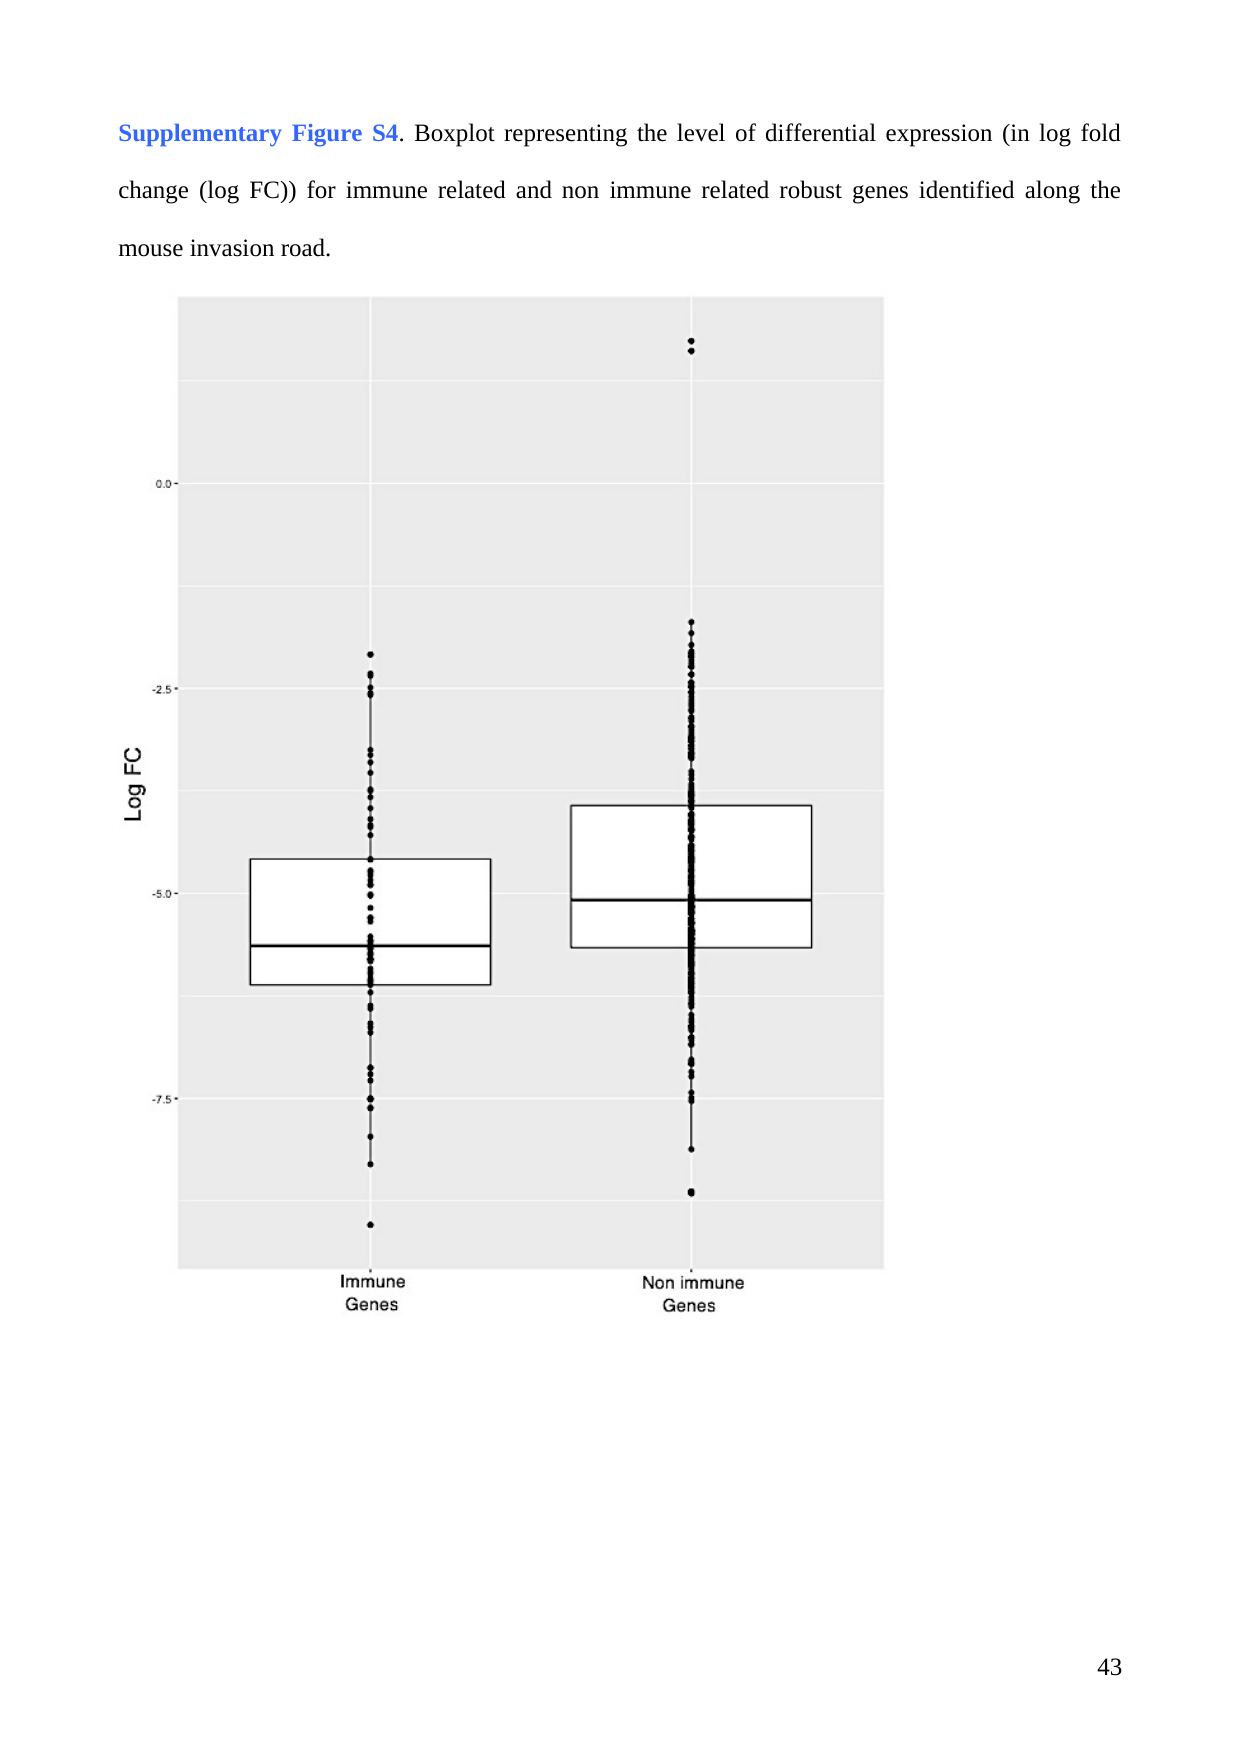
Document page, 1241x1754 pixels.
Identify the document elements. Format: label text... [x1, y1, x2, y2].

text Supplementary Figure S4. Boxplot representing the level of differential expression (in log fold change (log FC)) for immune related and non immune related robust genes identified along the mouse invasion road. [118, 118, 1122, 262]
picture [118, 290, 891, 1318]
